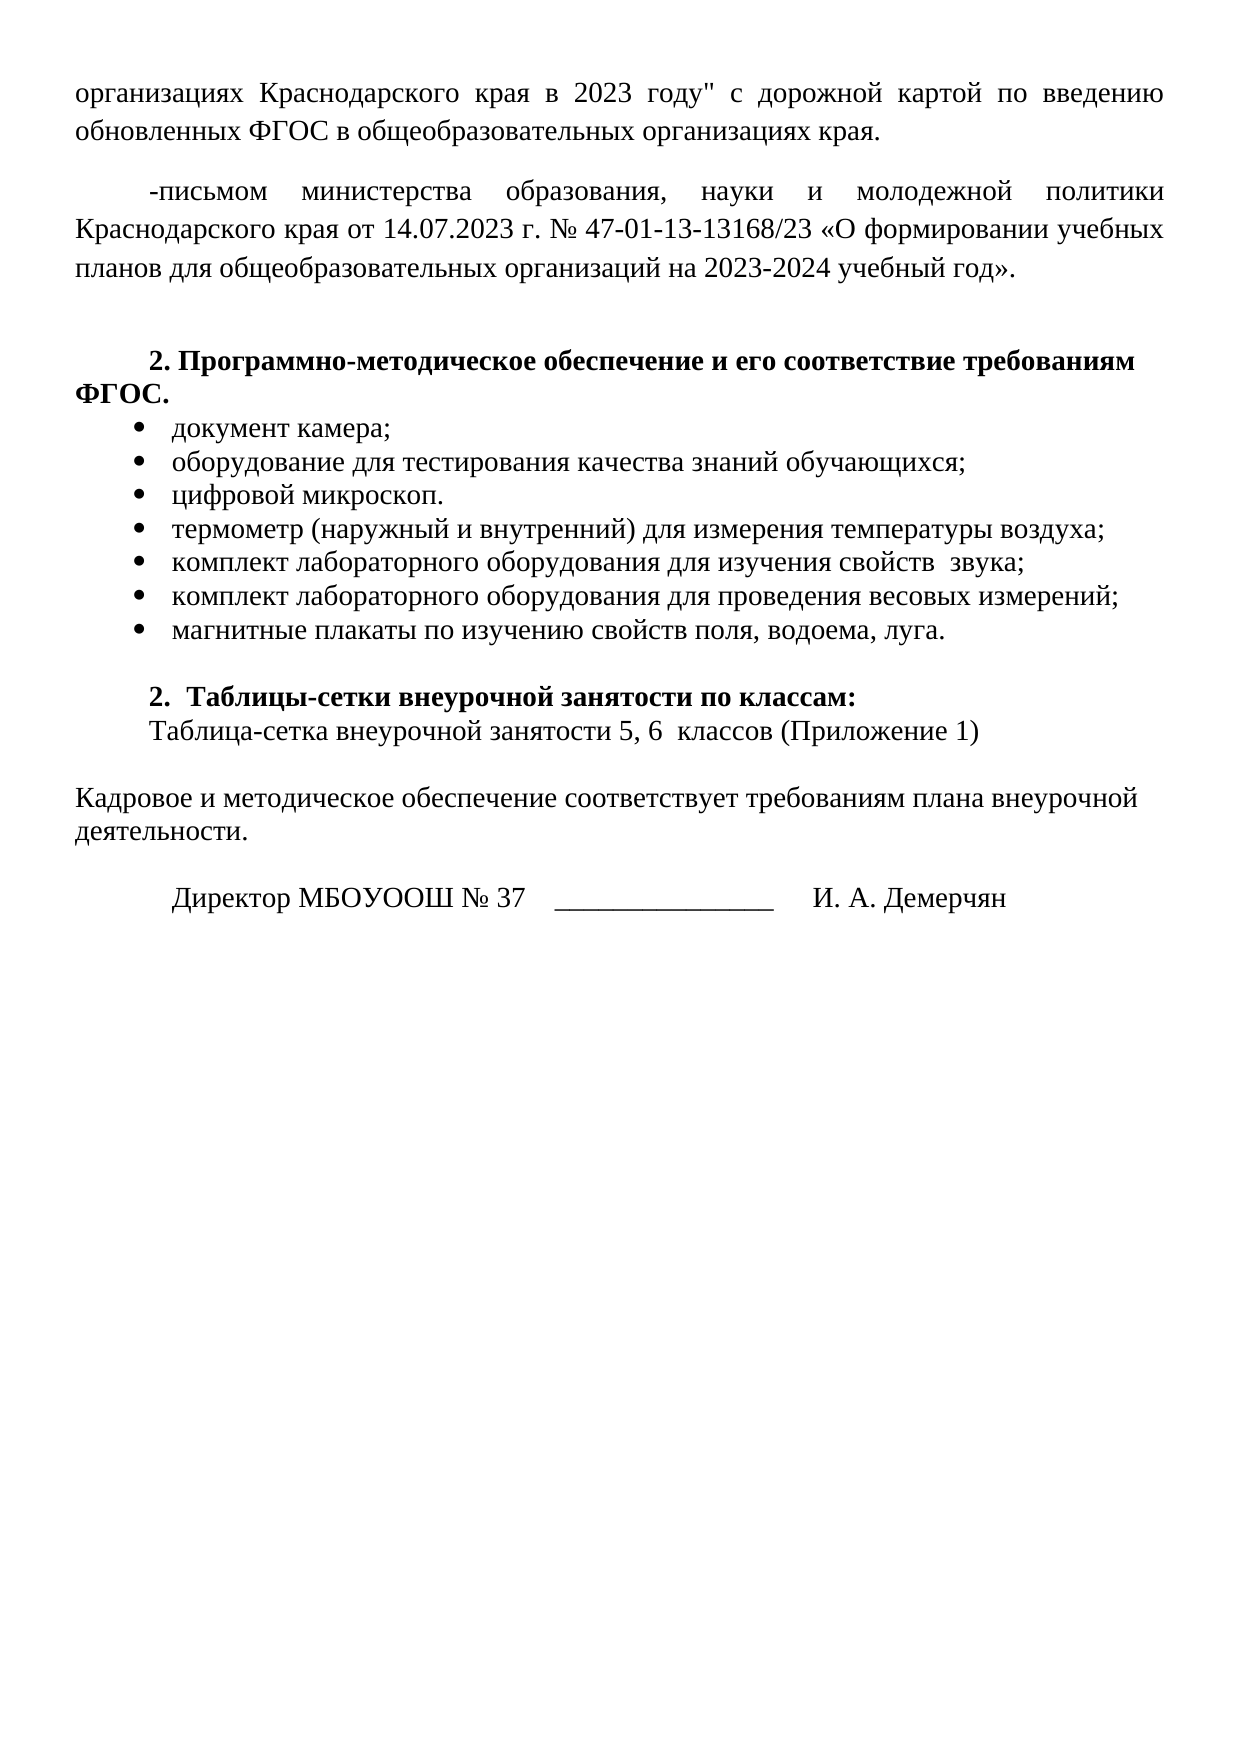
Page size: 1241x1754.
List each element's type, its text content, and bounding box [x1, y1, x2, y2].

list цифровой микроскоп. [134, 477, 1165, 511]
text Директор МБОУООШ № 37 _______________ И. А. Демерчян [172, 880, 1165, 914]
list Таблицы-сетки внеурочной занятости по классам: [149, 679, 1165, 713]
list комплект лабораторного оборудования для проведения весовых измерений; [134, 578, 1165, 612]
text Таблица-сетка внеурочной занятости 5, 6 классов (Приложение 1) [75, 713, 1165, 746]
list комплект лабораторного оборудования для изучения свойств звука; [134, 544, 1165, 578]
list оборудование для тестирования качества знаний обучающихся; [134, 444, 1165, 477]
text 2. Программно-методическое обеспечение и его соответствие требованиям ФГОС. [75, 343, 1165, 410]
list термометр (наружный и внутренний) для измерения температуры воздуха; [134, 511, 1165, 544]
list магнитные плакаты по изучению свойств поля, водоема, луга. [134, 612, 1165, 646]
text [75, 75, 1165, 147]
list документ камера; [134, 410, 1165, 444]
text -письмом министерства образования, науки и молодежной политики Краснодарского края от 14.07.2023 г. № 47-01-13-13168/23 «О формировании учебных планов для общеобразовательных организаций на 2023-2024 учебный год». [75, 173, 1165, 283]
text Кадровое и методическое обеспечение соответствует требованиям плана внеурочной деятельности. [75, 780, 1165, 847]
